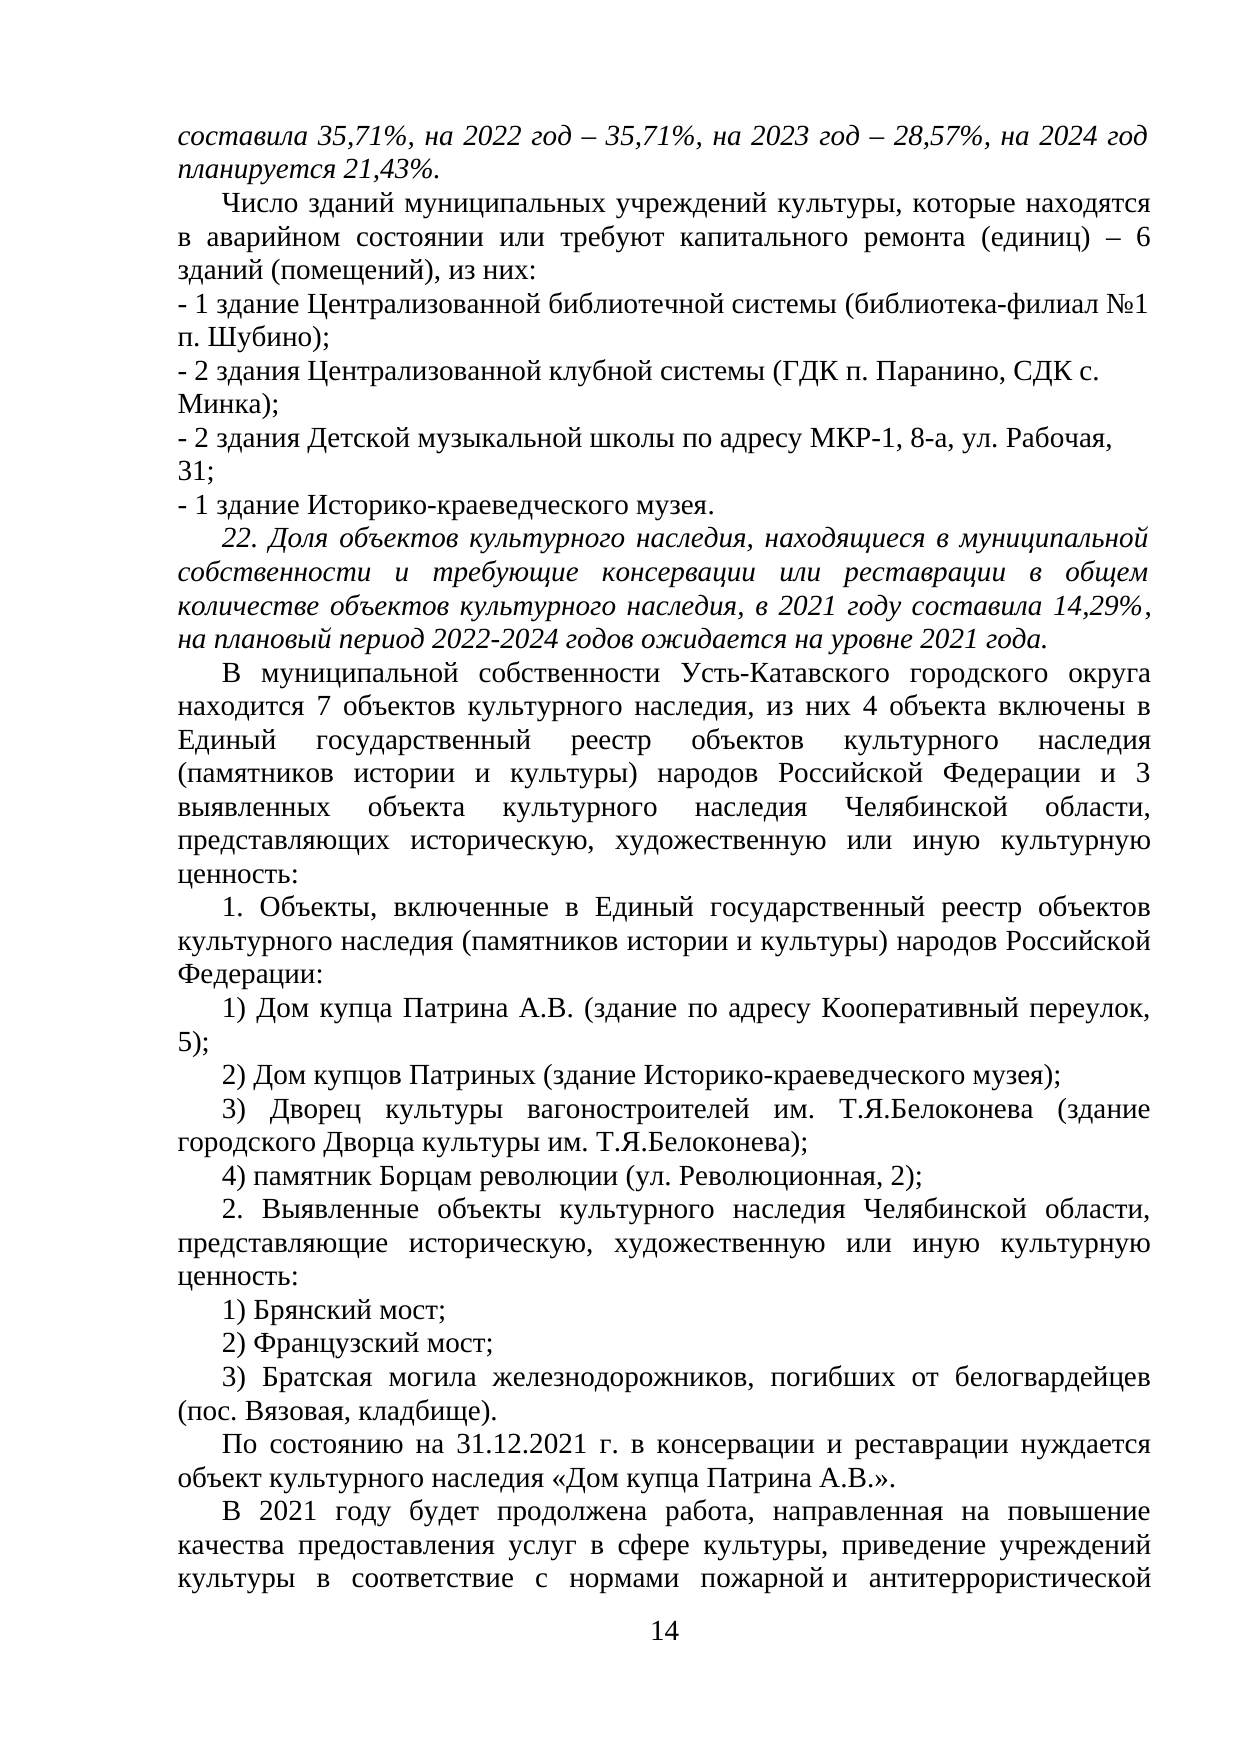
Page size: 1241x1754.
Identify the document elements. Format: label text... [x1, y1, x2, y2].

text 2) Французский мост; [177, 1326, 1152, 1359]
text Число зданий муниципальных учреждений культуры, которые находятся в аварийном состоянии или требуют капитального ремонта (единиц) – 6 зданий (помещений), из них: [177, 185, 1152, 286]
text 1) Дом купца Патрина А.В. (здание по адресу Кооперативный переулок, 5); [177, 990, 1152, 1057]
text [177, 1493, 1152, 1594]
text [177, 118, 1152, 185]
text 3) Дворец культуры вагоностроителей им. Т.Я.Белоконева (здание городского Дворца культуры им. Т.Я.Белоконева); [177, 1091, 1152, 1158]
text 1) Брянский мост; [177, 1292, 1152, 1326]
text 22. Доля объектов культурного наследия, находящиеся в муниципальной собственности и требующие консервации или реставрации в общем количестве объектов культурного наследия, в 2021 году составила 14,29%, на плановый период 2022-2024 годов ожидается на уровне 2021 года. [177, 521, 1152, 655]
text 4) памятник Борцам революции (ул. Революционная, 2); [177, 1158, 1152, 1191]
text 3) Братская могила железнодорожников, погибших от белогвардейцев (пос. Вязовая, кладбище). [177, 1359, 1152, 1426]
text 2. Выявленные объекты культурного наследия Челябинской области, представляющие историческую, художественную или иную культурную ценность: [177, 1191, 1152, 1292]
text 2) Дом купцов Патриных (здание Историко-краеведческого музея); [177, 1057, 1152, 1091]
text 1. Объекты, включенные в Единый государственный реестр объектов культурного наследия (памятников истории и культуры) народов Российской Федерации: [177, 889, 1152, 990]
text В муниципальной собственности Усть-Катавского городского округа находится 7 объектов культурного наследия, из них 4 объекта включены в Единый государственный реестр объектов культурного наследия (памятников истории и культуры) народов Российской Федерации и 3 выявленных объекта культурного наследия Челябинской области, представляющих историческую, художественную или иную культурную ценность: [177, 655, 1152, 889]
text По состоянию на 31.12.2021 г. в консервации и реставрации нуждается объект культурного наследия «Дом купца Патрина А.В.». [177, 1426, 1152, 1493]
